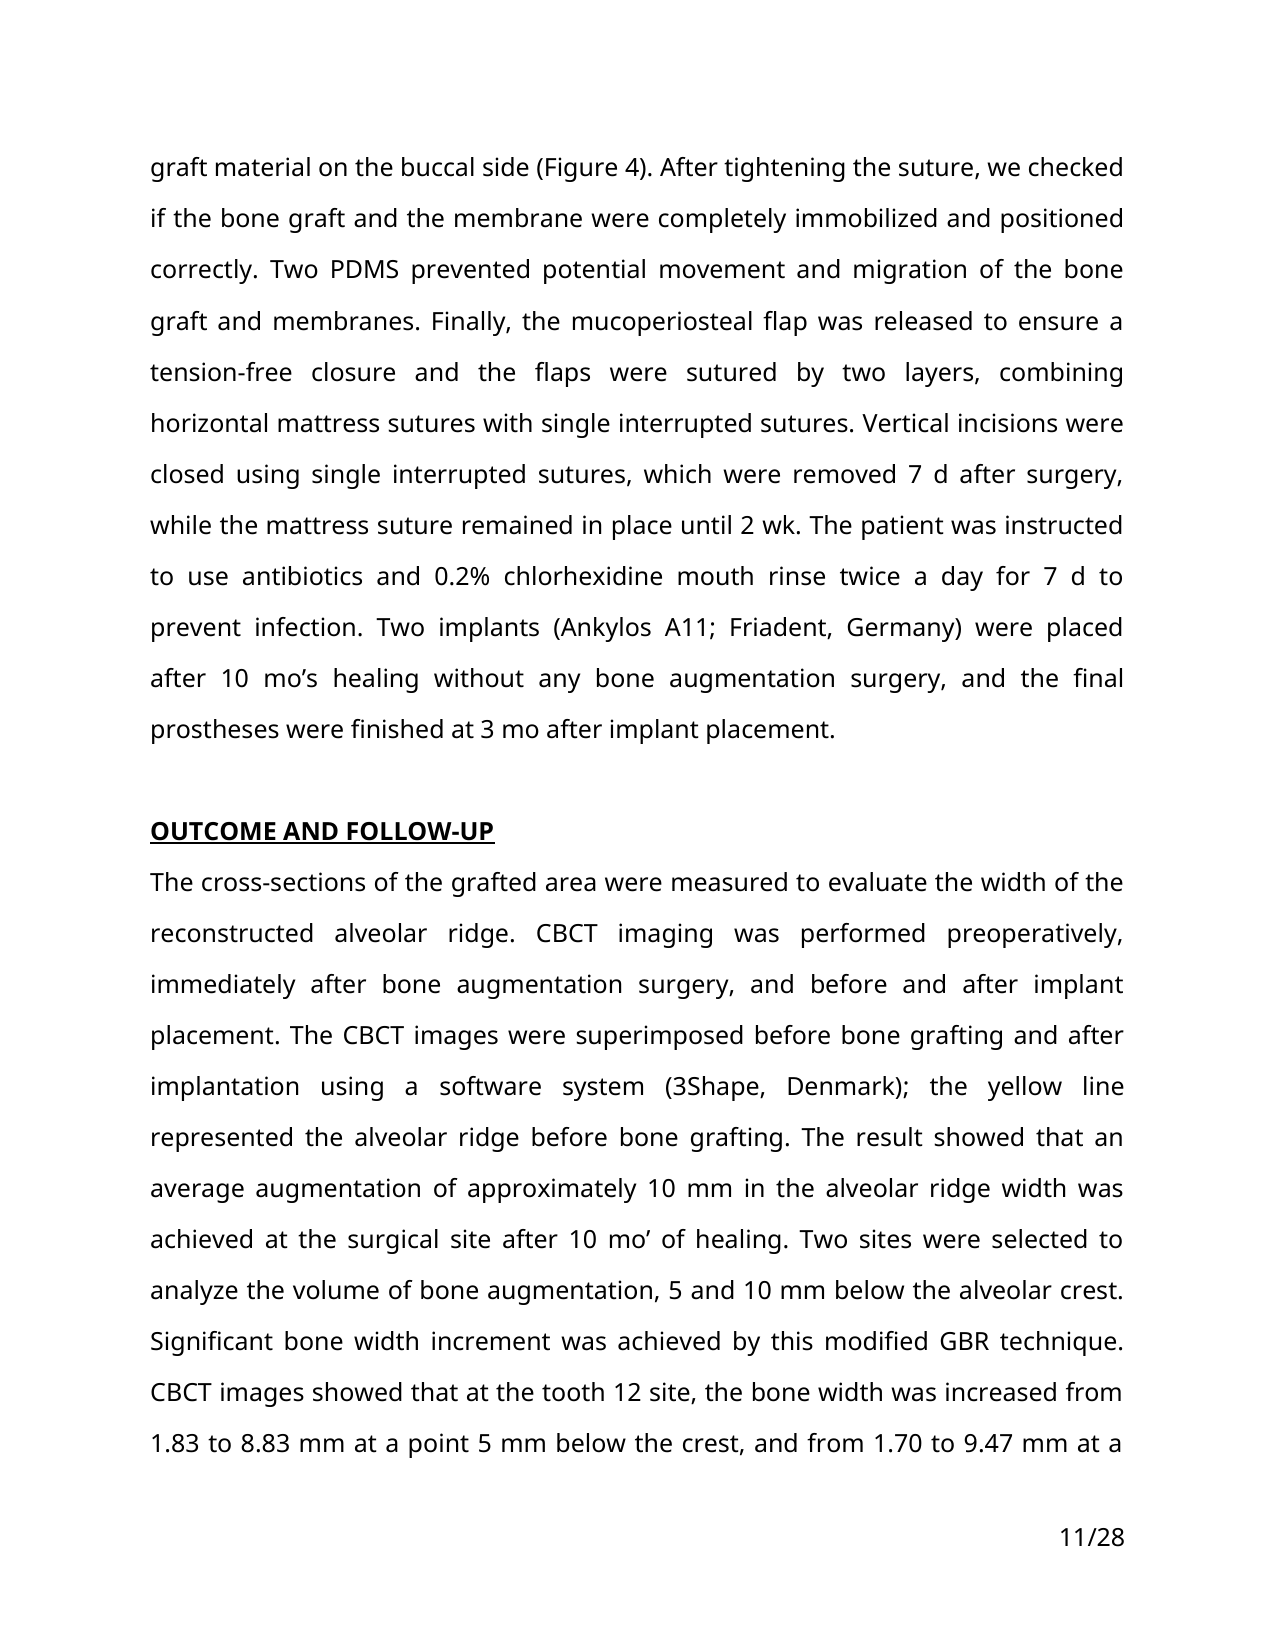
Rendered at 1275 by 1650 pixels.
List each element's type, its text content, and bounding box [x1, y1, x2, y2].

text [150, 864, 1125, 1460]
text OUTCOME AND FOLLOW-UP [150, 813, 1125, 848]
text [150, 150, 1125, 746]
